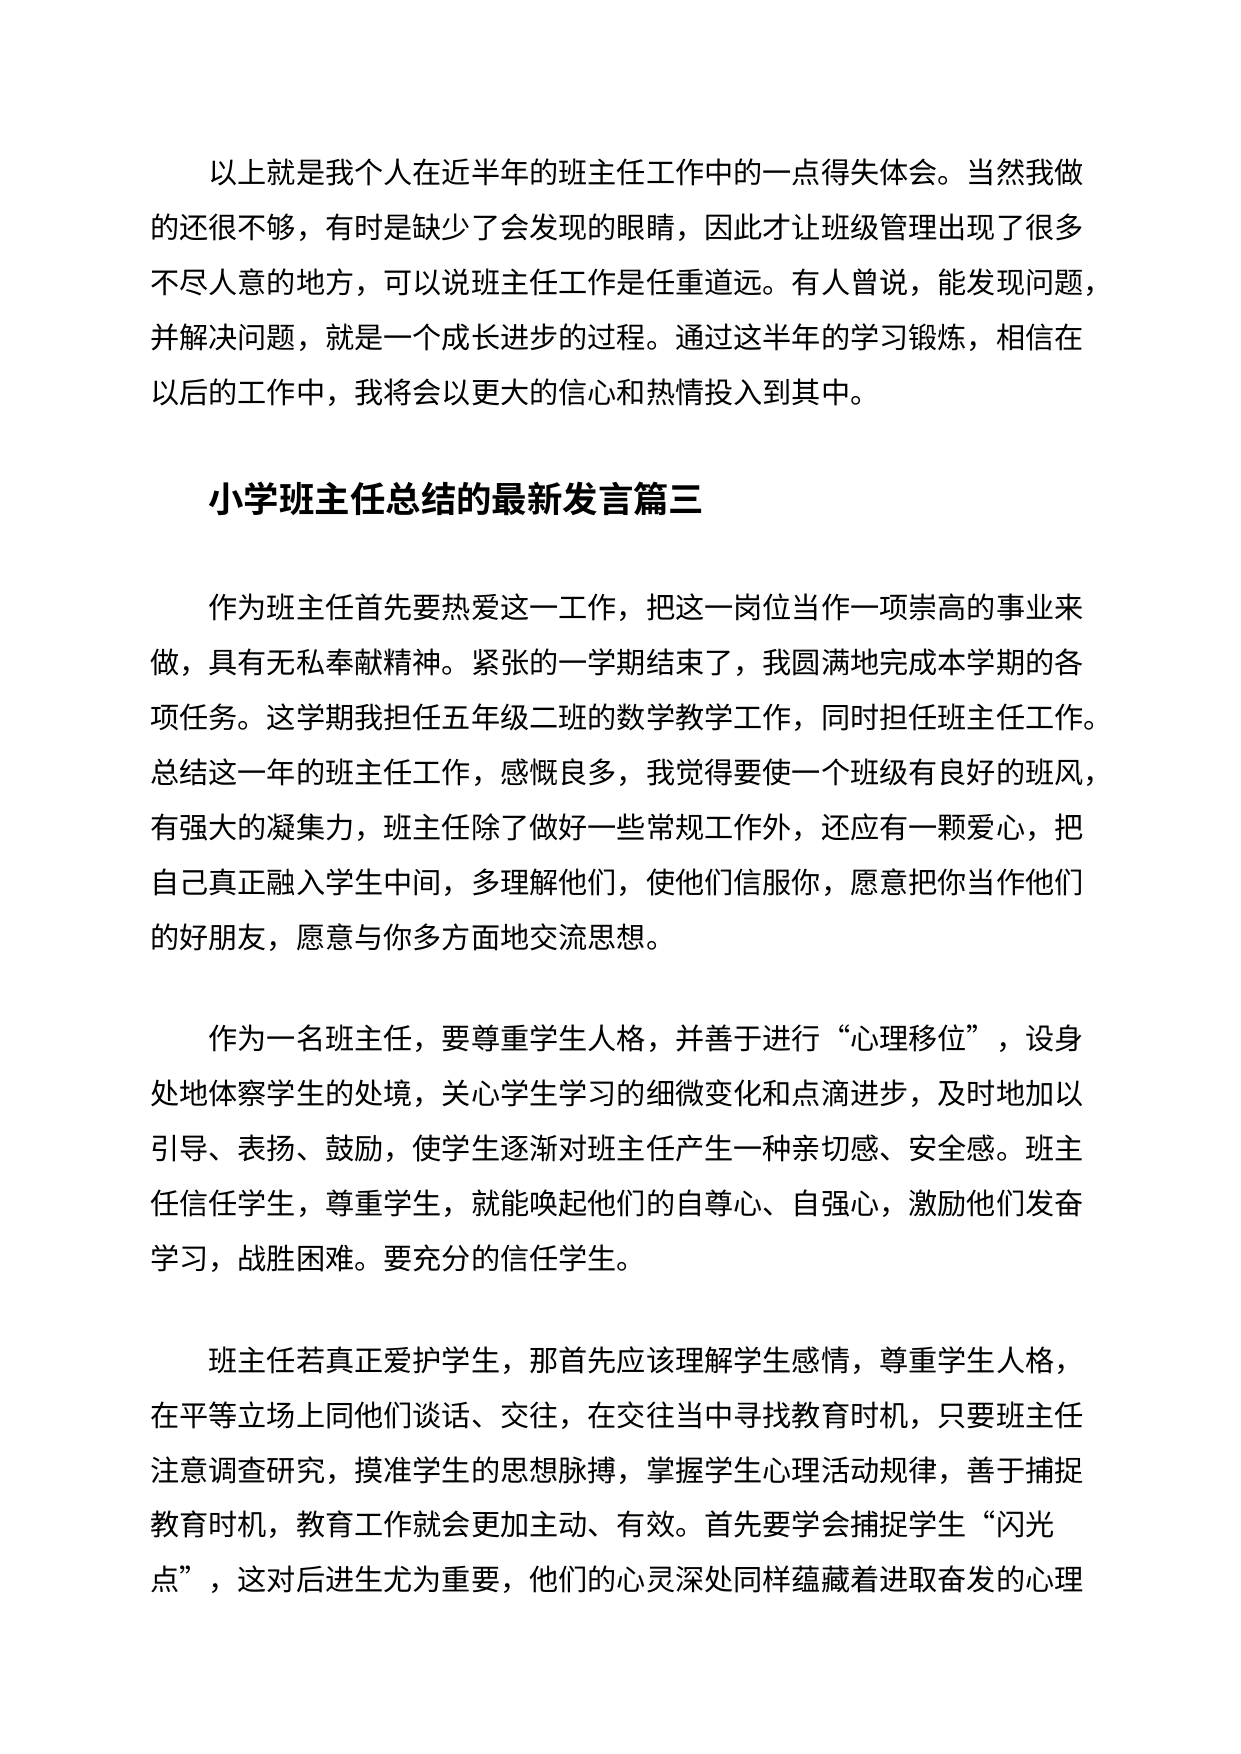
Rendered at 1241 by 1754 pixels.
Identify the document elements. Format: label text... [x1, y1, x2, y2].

text 作为一名班主任，要尊重学生人格，并善于进行“心理移位”，设身处地体察学生的处境，关心学生学习的细微变化和点滴进步，及时地加以引导、表扬、鼓励，使学生逐渐对班主任产生一种亲切感、安全感。班主任信任学生，尊重学生，就能唤起他们的自尊心、自强心，激励他们发奋学习，战胜困难。要充分的信任学生。 [150, 1016, 1090, 1278]
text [150, 1337, 1090, 1599]
text 作为班主任首先要热爱这一工作，把这一岗位当作一项崇高的事业来做，具有无私奉献精神。紧张的一学期结束了，我圆满地完成本学期的各项任务。这学期我担任五年级二班的数学教学工作，同时担任班主任工作。总结这一年的班主任工作，感慨良多，我觉得要使一个班级有良好的班风，有强大的凝集力，班主任除了做好一些常规工作外，还应有一颗爱心，把自己真正融入学生中间，多理解他们，使他们信服你，愿意把你当作他们的好朋友，愿意与你多方面地交流思想。 [150, 585, 1090, 956]
text 小学班主任总结的最新发言篇三 [150, 471, 1090, 523]
text 以上就是我个人在近半年的班主任工作中的一点得失体会。当然我做的还很不够，有时是缺少了会发现的眼睛，因此才让班级管理出现了很多不尽人意的地方，可以说班主任工作是任重道远。有人曾说，能发现问题，并解决问题，就是一个成长进步的过程。通过这半年的学习锻炼，相信在以后的工作中，我将会以更大的信心和热情投入到其中。 [150, 150, 1090, 412]
